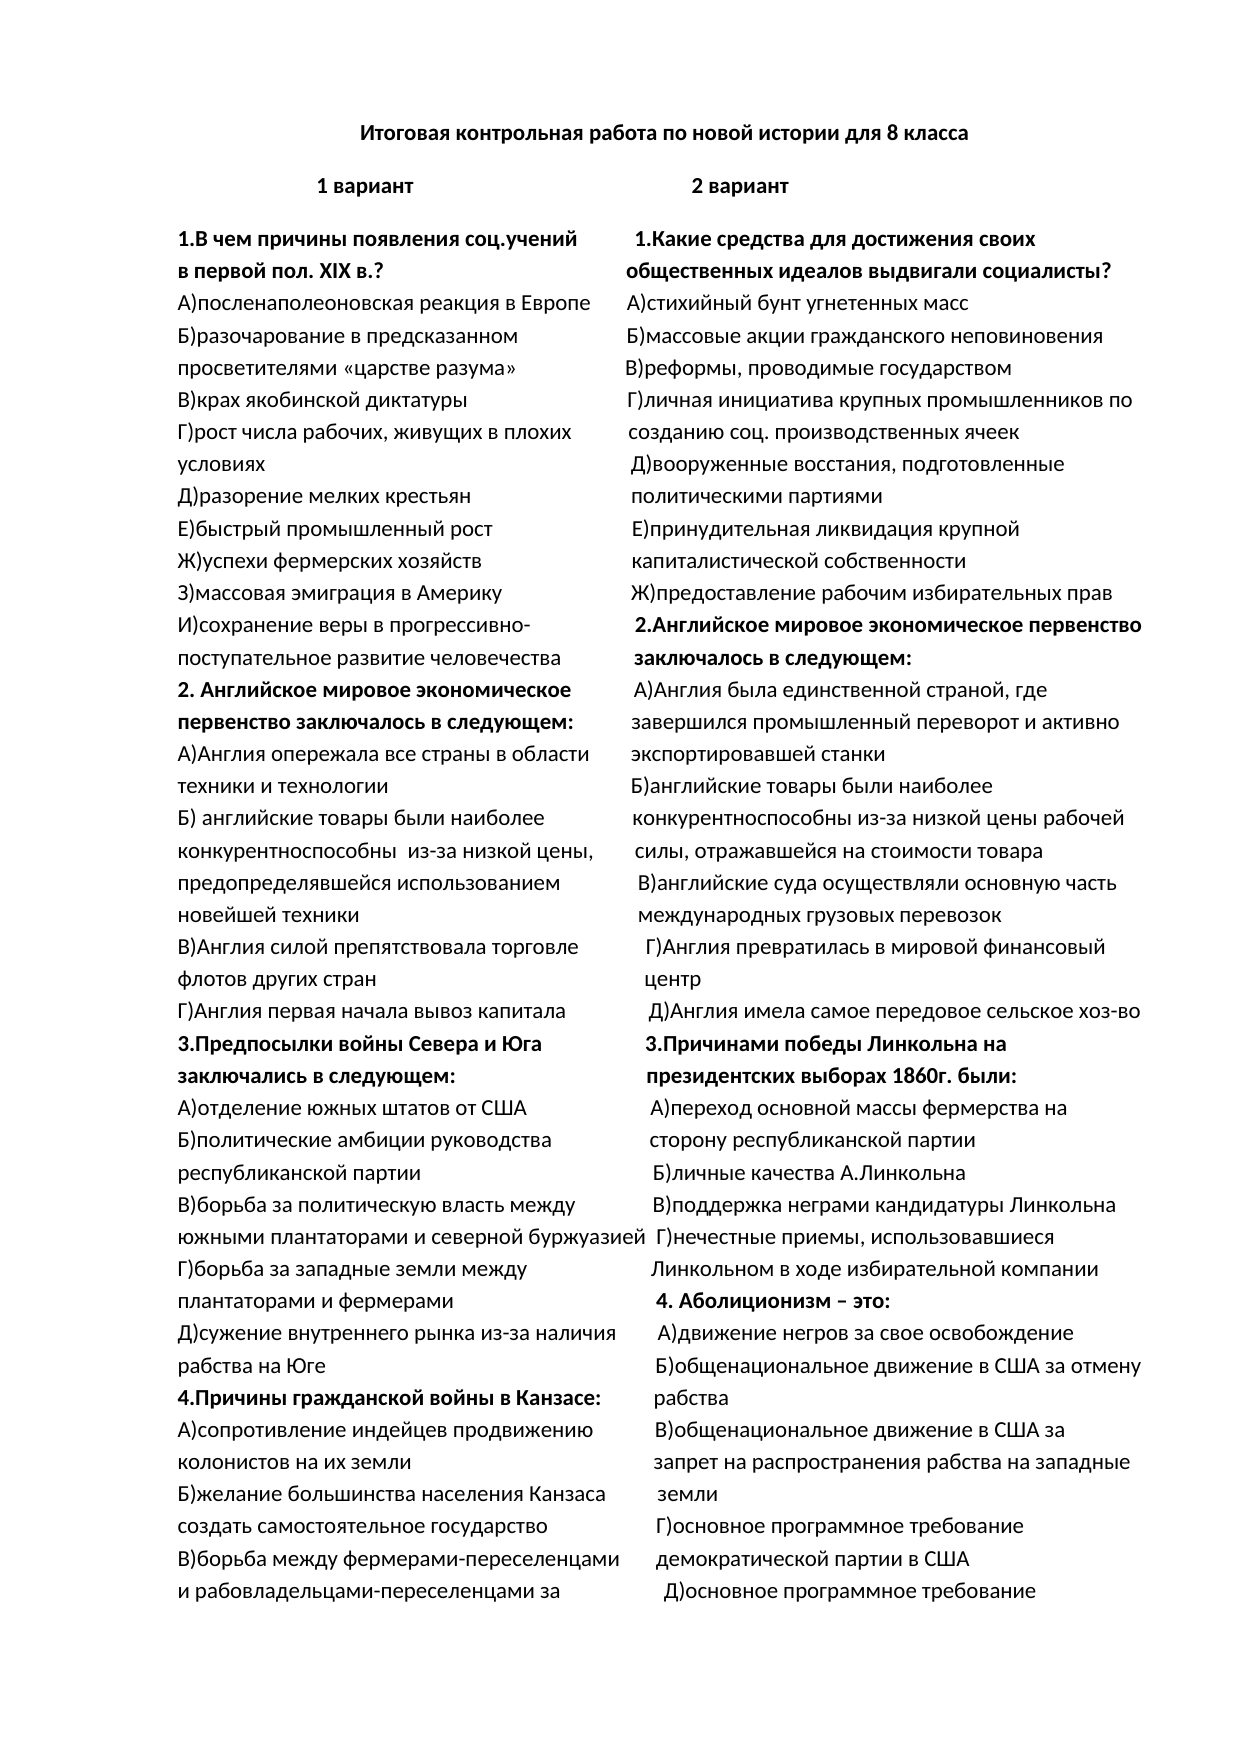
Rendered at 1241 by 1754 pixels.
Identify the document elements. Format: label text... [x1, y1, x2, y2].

text 1 вариант 2 вариант [177, 171, 1152, 199]
text Итоговая контрольная работа по новой истории для 8 класса [177, 118, 1152, 146]
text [177, 224, 1152, 1604]
